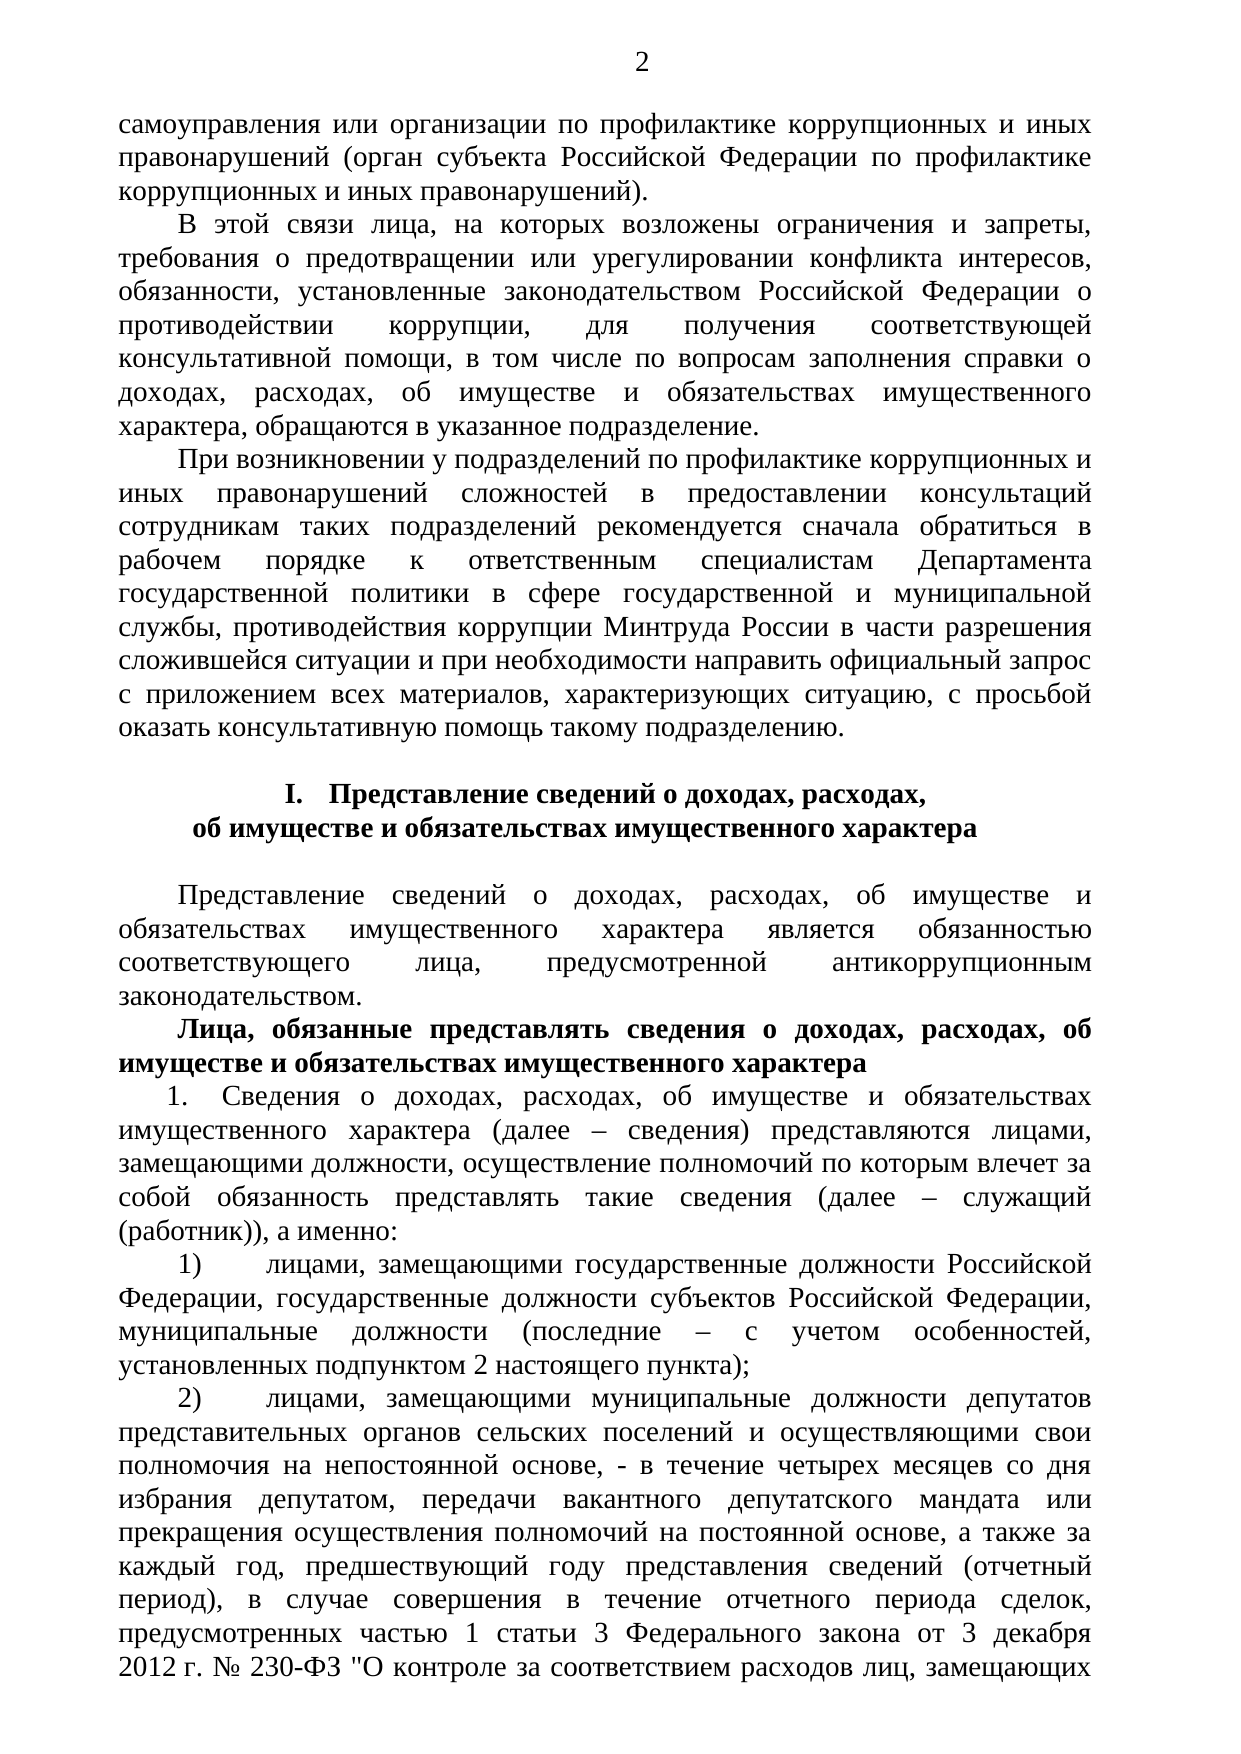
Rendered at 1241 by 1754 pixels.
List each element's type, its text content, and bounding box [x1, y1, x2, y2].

text Лица, обязанные представлять сведения о доходах, расходах, об имуществе и обязательствах имущественного характера [118, 1011, 1092, 1078]
text Представление сведений о доходах, расходах, об имуществе и обязательствах имущественного характера является обязанностью соответствующего лица, предусмотренной антикоррупционным законодательством. [118, 877, 1092, 1011]
list лицами, замещающими государственные должности Российской Федерации, государственные должности субъектов Российской Федерации, муниципальные должности (последние – с учетом особенностей, установленных подпунктом 2 настоящего пункта); [118, 1246, 1092, 1380]
text В этой связи лица, на которых возложены ограничения и запреты, требования о предотвращении или урегулировании конфликта интересов, обязанности, установленные законодательством Российской Федерации о противодействии коррупции, для получения соответствующей консультативной помощи, в том числе по вопросам заполнения справки о доходах, расходах, об имуществе и обязательствах имущественного характера, обращаются в указанное подразделение. [118, 206, 1092, 441]
text При возникновении у подразделений по профилактике коррупционных и иных правонарушений сложностей в предоставлении консультаций сотрудникам таких подразделений рекомендуется сначала обратиться в рабочем порядке к ответственным специалистам Департамента государственной политики в сфере государственной и муниципальной службы, противодействия коррупции Минтруда России в части разрешения сложившейся ситуации и при необходимости направить официальный запрос с приложением всех материалов, характеризующих ситуацию, с просьбой оказать консультативную помощь такому подразделению. [118, 441, 1092, 743]
list об имуществе и обязательствах имущественного характера [118, 810, 1092, 844]
list Сведения о доходах, расходах, об имуществе и обязательствах имущественного характера (далее – сведения) представляются лицами, замещающими должности, осуществление полномочий по которым влечет за собой обязанность представлять такие сведения (далее – служащий (работник)), а именно: [118, 1078, 1092, 1246]
list Представление сведений о доходах, расходах, [118, 777, 1092, 810]
